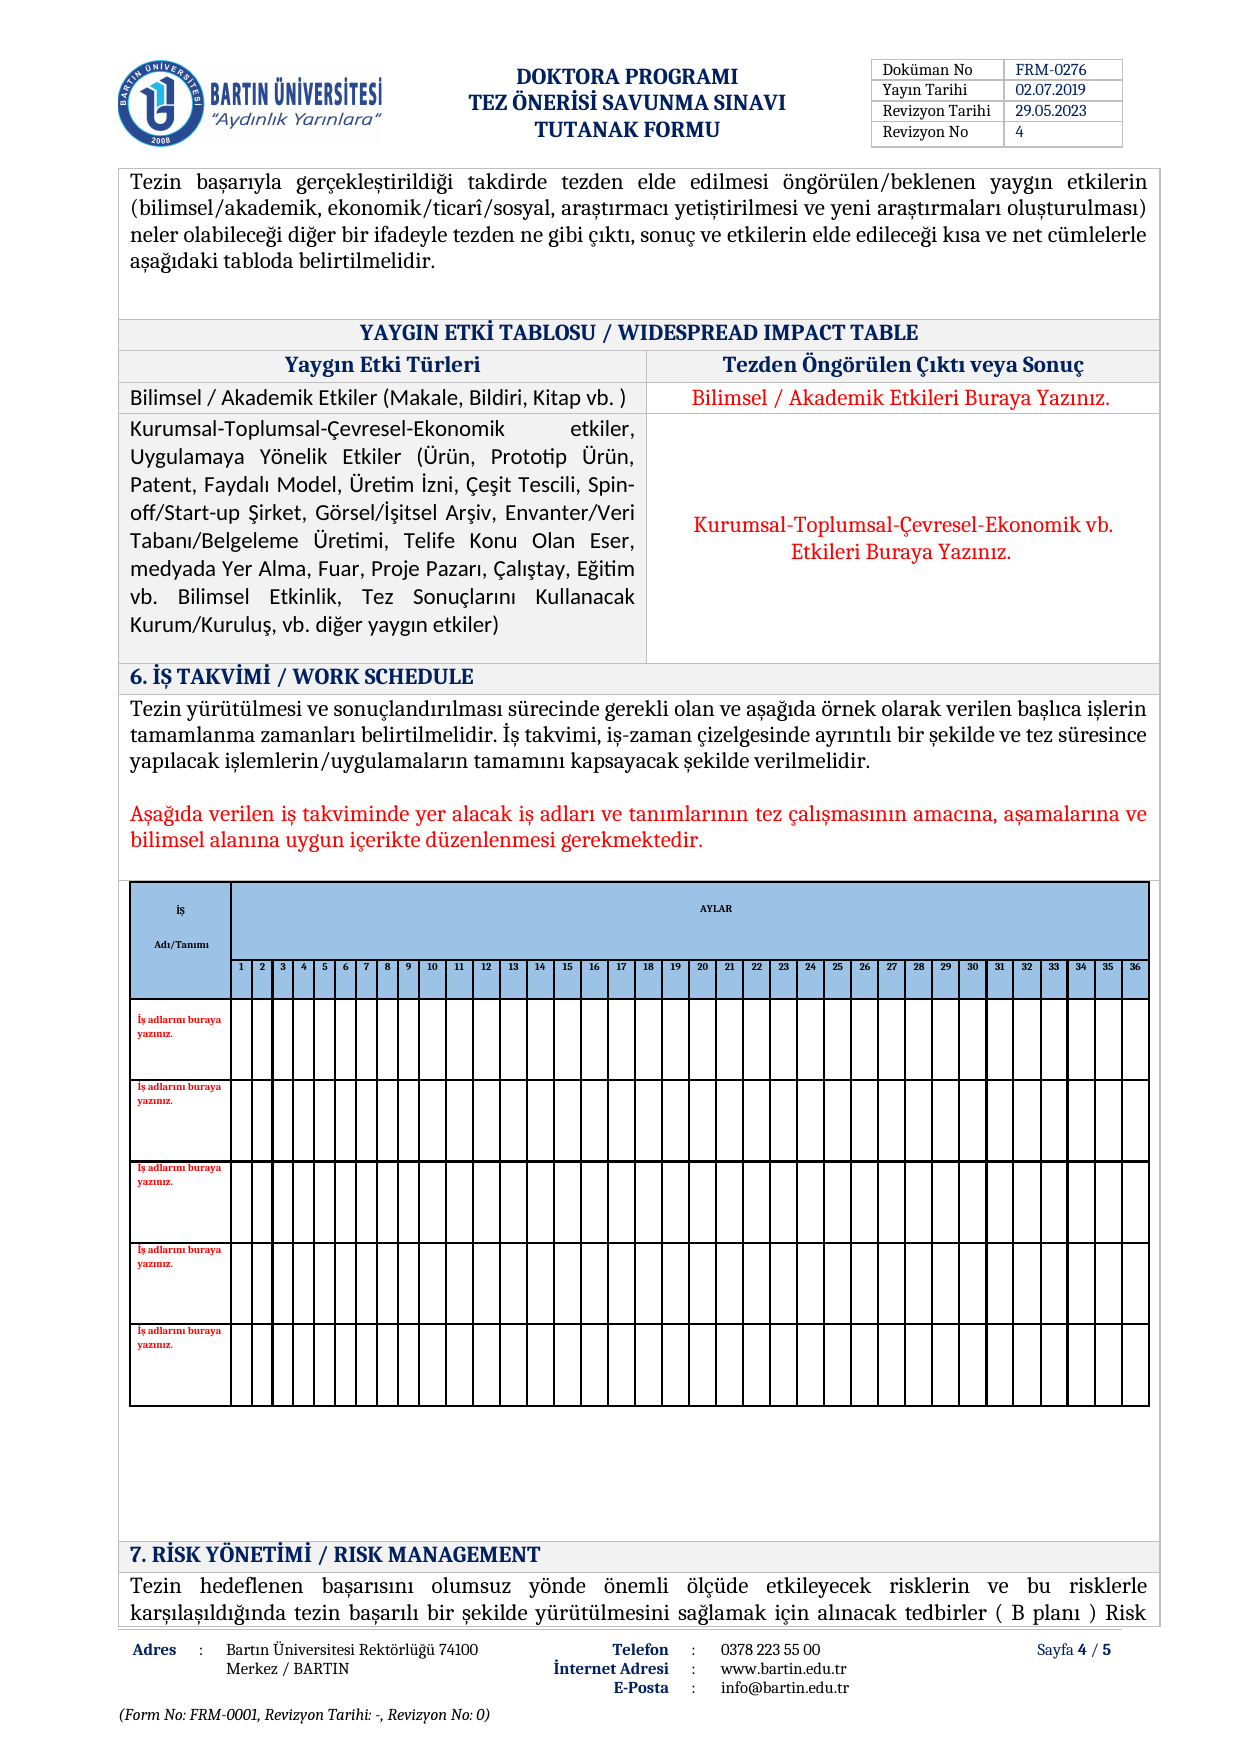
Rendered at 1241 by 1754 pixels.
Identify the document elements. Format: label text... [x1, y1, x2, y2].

table_cell YAYGIN ETKİ TABLOSU / WIDESPREAD IMPACT TABLE [119, 320, 1159, 350]
table_cell Tezin başarıyla gerçekleştirildiği takdirde tezden elde edilmesi öngörülen/beklenen yaygın etkilerin (bilimsel/akademik, ekonomik/ticarî/sosyal, araştırmacı yetiştirilmesi ve yeni araştırmaları oluşturulması) neler olabileceği diğer bir ifadeyle tezden ne gibi çıktı, sonuç ve etkilerin elde edileceği kısa ve net cümlelerle aşağıdaki tabloda belirtilmelidir. [119, 169, 1159, 319]
table_cell Kurumsal-Toplumsal-Çevresel-Ekonomik vb. Etkileri Buraya Yazınız. [647, 414, 1159, 663]
table_cell [119, 881, 1159, 1541]
table_cell Tezden Öngörülen Çıktı veya Sonuç [647, 351, 1159, 382]
table_cell 6. İŞ TAKVİMİ / WORK SCHEDULE [119, 664, 1159, 694]
table_cell [119, 383, 646, 413]
picture [118, 60, 382, 147]
table_cell 7. RİSK YÖNETİMİ / RISK MANAGEMENT [119, 1542, 1159, 1572]
table_cell Yaygın Etki Türleri [119, 351, 646, 382]
table_cell Bilimsel / Akademik Etkileri Buraya Yazınız. [647, 383, 1159, 413]
table_cell [119, 414, 646, 663]
table_cell Tezin yürütülmesi ve sonuçlandırılması sürecinde gerekli olan ve aşağıda örnek olarak verilen başlıca işlerin tamamlanma zamanları belirtilmelidir. İş takvimi, iş-zaman çizelgesinde ayrıntılı bir şekilde ve tez süresince yapılacak işlemlerin/uygulamaların tamamını kapsayacak şekilde verilmelidir. Aşağıda verilen iş takviminde yer alacak iş adları ve tanımlarının tez çalışmasının amacına, aşamalarına ve bilimsel alanına uygun içerikte düzenlenmesi gerekmektedir. [119, 695, 1159, 880]
